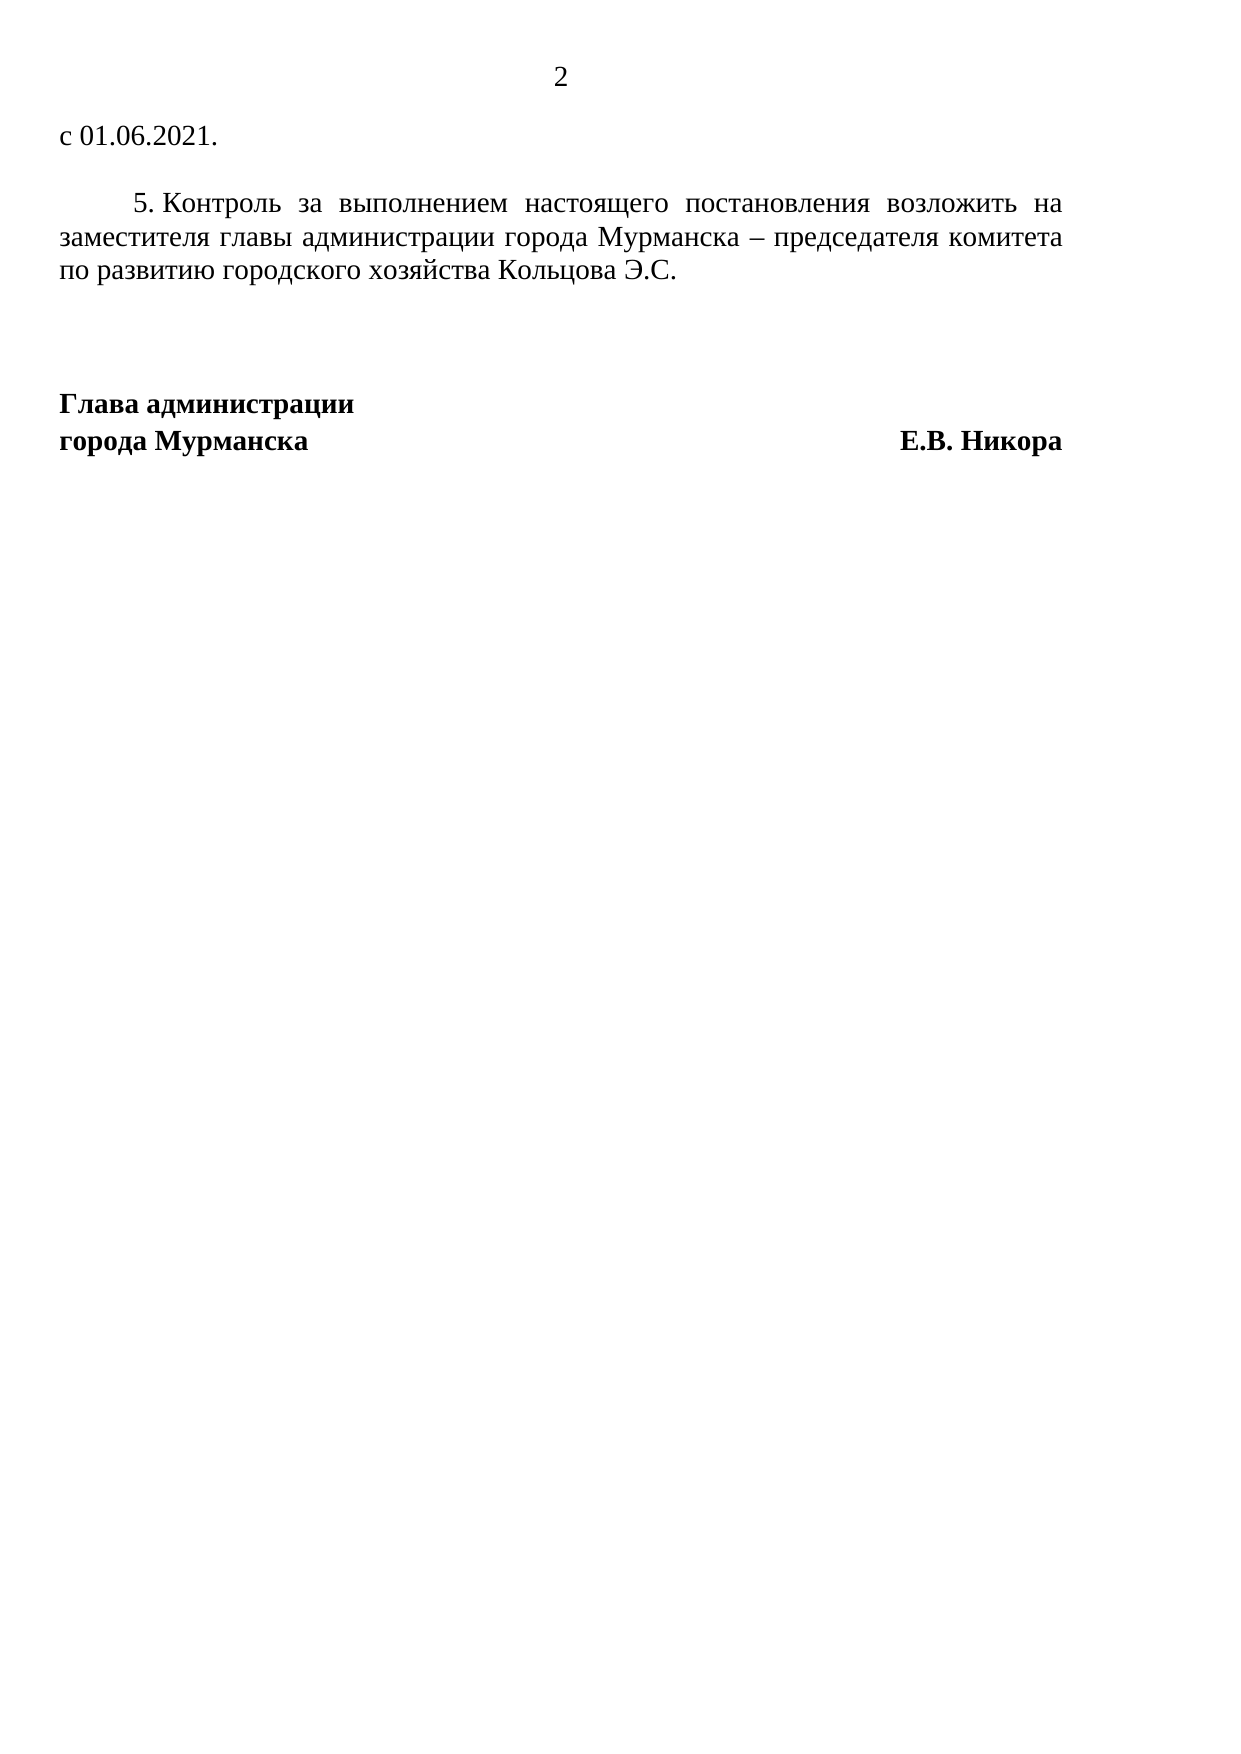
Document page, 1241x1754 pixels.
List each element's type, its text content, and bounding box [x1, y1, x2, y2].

text 5. Контроль за выполнением настоящего постановления возложить на заместителя главы администрации города Мурманска – председателя комитета по развитию городского хозяйства Кольцова Э.С. [59, 185, 1063, 286]
text Глава администрации [59, 386, 1063, 420]
text 4. Настоящее постановление вступает в силу со дня официального опубликования и распространяется на правоотношения, возникшие с 01.06.2021. [59, 118, 1063, 152]
text города Мурманска Е.В. Никора [59, 423, 1063, 456]
